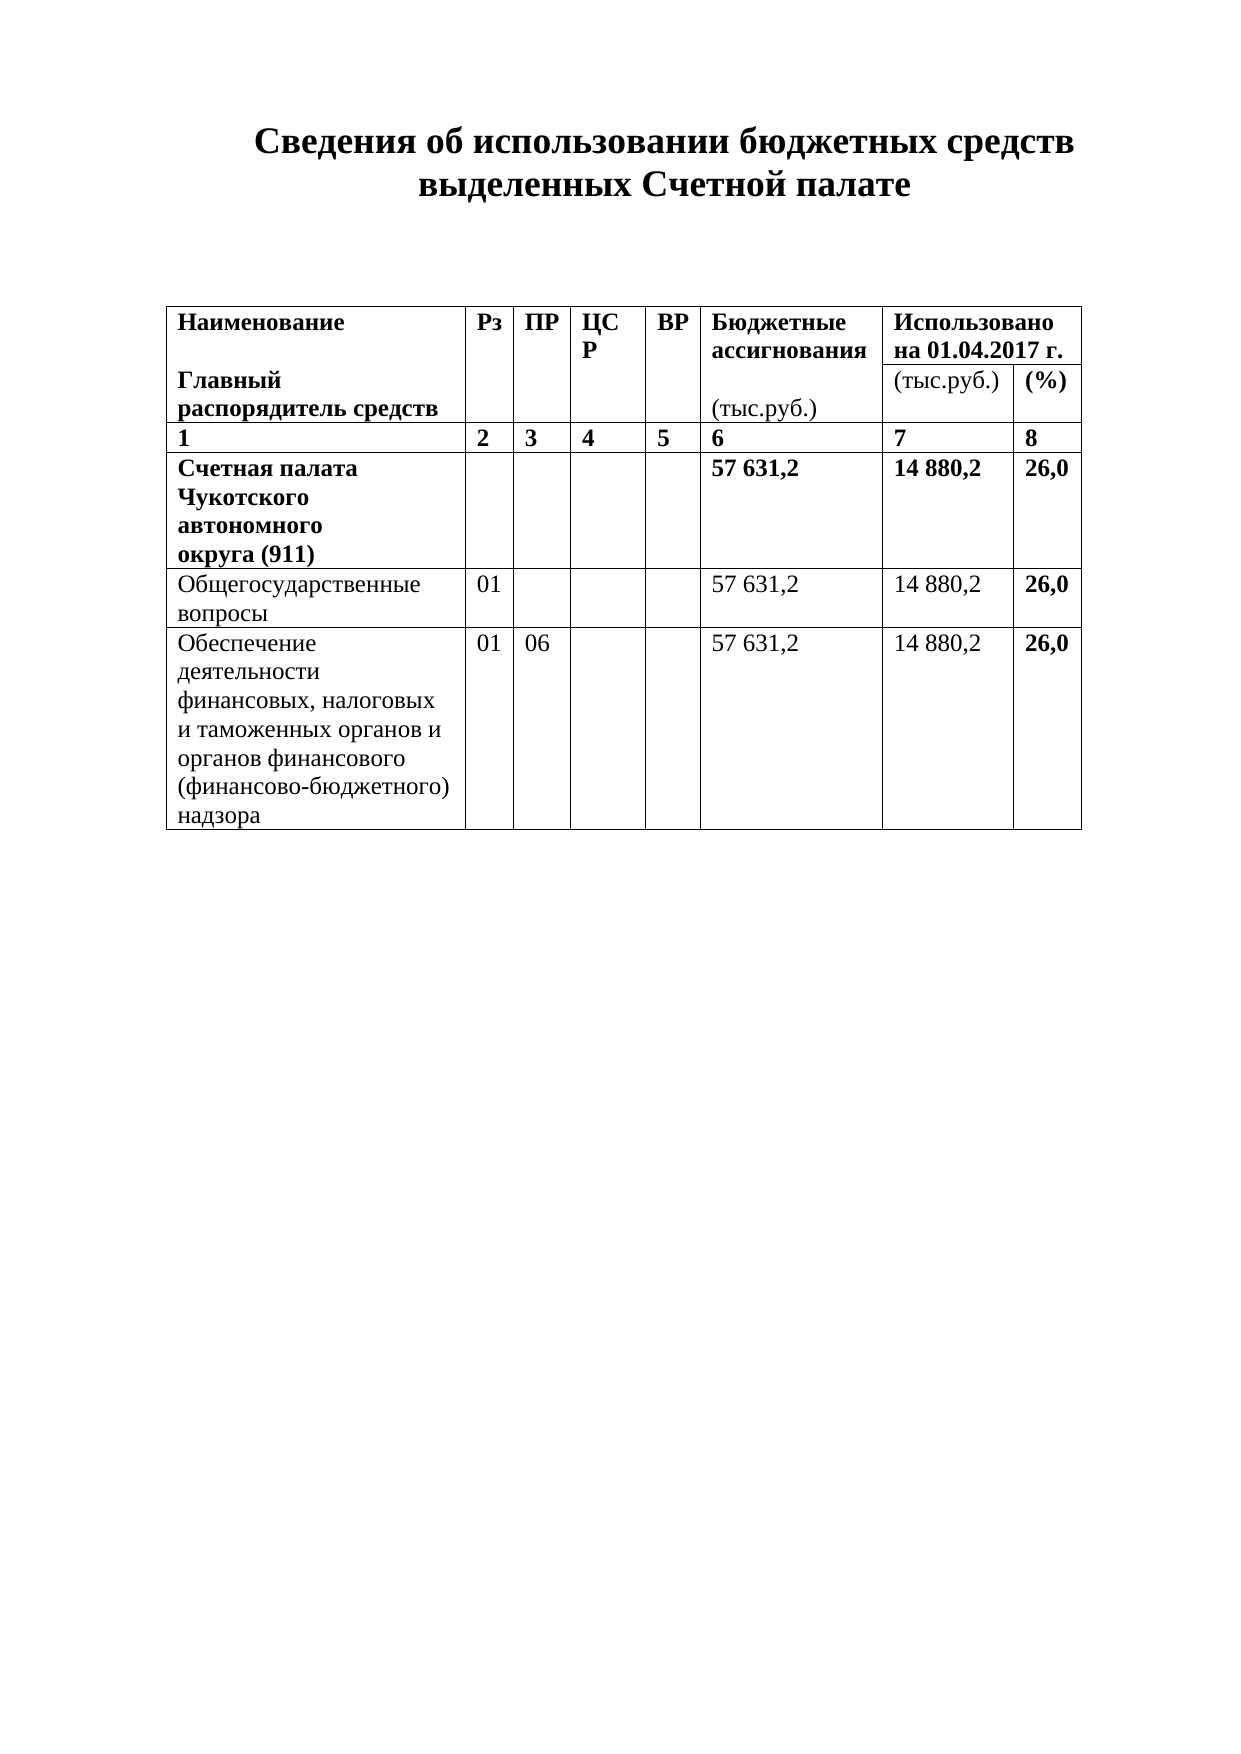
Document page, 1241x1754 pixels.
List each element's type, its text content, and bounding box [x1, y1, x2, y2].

table_header Использовано на 01.04.2017 г. [883, 307, 1081, 364]
table_cell Обеспечение деятельности финансовых, налоговых и таможенных органов и органов финансового (финансово-бюджетного) надзора [167, 628, 465, 829]
table_header Бюджетные ассигнования (тыс.руб.) [701, 307, 882, 422]
table_cell 14 880,2 [883, 569, 1013, 627]
table_header Наименование Главный распорядитель средств [167, 307, 465, 422]
table_cell [571, 569, 645, 627]
table_cell 7 [883, 423, 1013, 452]
text Сведения об использовании бюджетных средств выделенных Счетной палате [177, 118, 1152, 204]
table_cell 26,0 [1014, 569, 1081, 627]
table_cell (%) [1014, 365, 1081, 422]
table_header Рз [466, 307, 513, 422]
table_cell [514, 453, 570, 568]
table_cell [646, 453, 700, 568]
table_cell 14 880,2 [883, 453, 1013, 568]
table_cell 5 [646, 423, 700, 452]
table_cell 2 [466, 423, 513, 452]
table_cell Счетная палата Чукотского автономного округа (911) [167, 453, 465, 568]
table_cell [646, 628, 700, 829]
table_cell 01 [466, 628, 513, 829]
table_header ЦСР [571, 307, 645, 422]
table_cell (тыс.руб.) [883, 365, 1013, 422]
table_cell 06 [514, 628, 570, 829]
table_cell 01 [466, 569, 513, 627]
table_header ПР [514, 307, 570, 422]
table_cell [466, 453, 513, 568]
table_cell 26,0 [1014, 628, 1081, 829]
table_cell 14 880,2 [883, 628, 1013, 829]
table_cell 6 [701, 423, 882, 452]
table_cell [571, 453, 645, 568]
table_header ВР [646, 307, 700, 422]
table_cell 3 [514, 423, 570, 452]
table_cell 1 [167, 423, 465, 452]
table_cell 57 631,2 [701, 569, 882, 627]
table_cell 8 [1014, 423, 1081, 452]
table_cell [514, 569, 570, 627]
table_cell 4 [571, 423, 645, 452]
table_cell [571, 628, 645, 829]
table_cell [646, 569, 700, 627]
table_cell 57 631,2 [701, 628, 882, 829]
table_cell 26,0 [1014, 453, 1081, 568]
table_cell Общегосударственные вопросы [167, 569, 465, 627]
table_cell 57 631,2 [701, 453, 882, 568]
